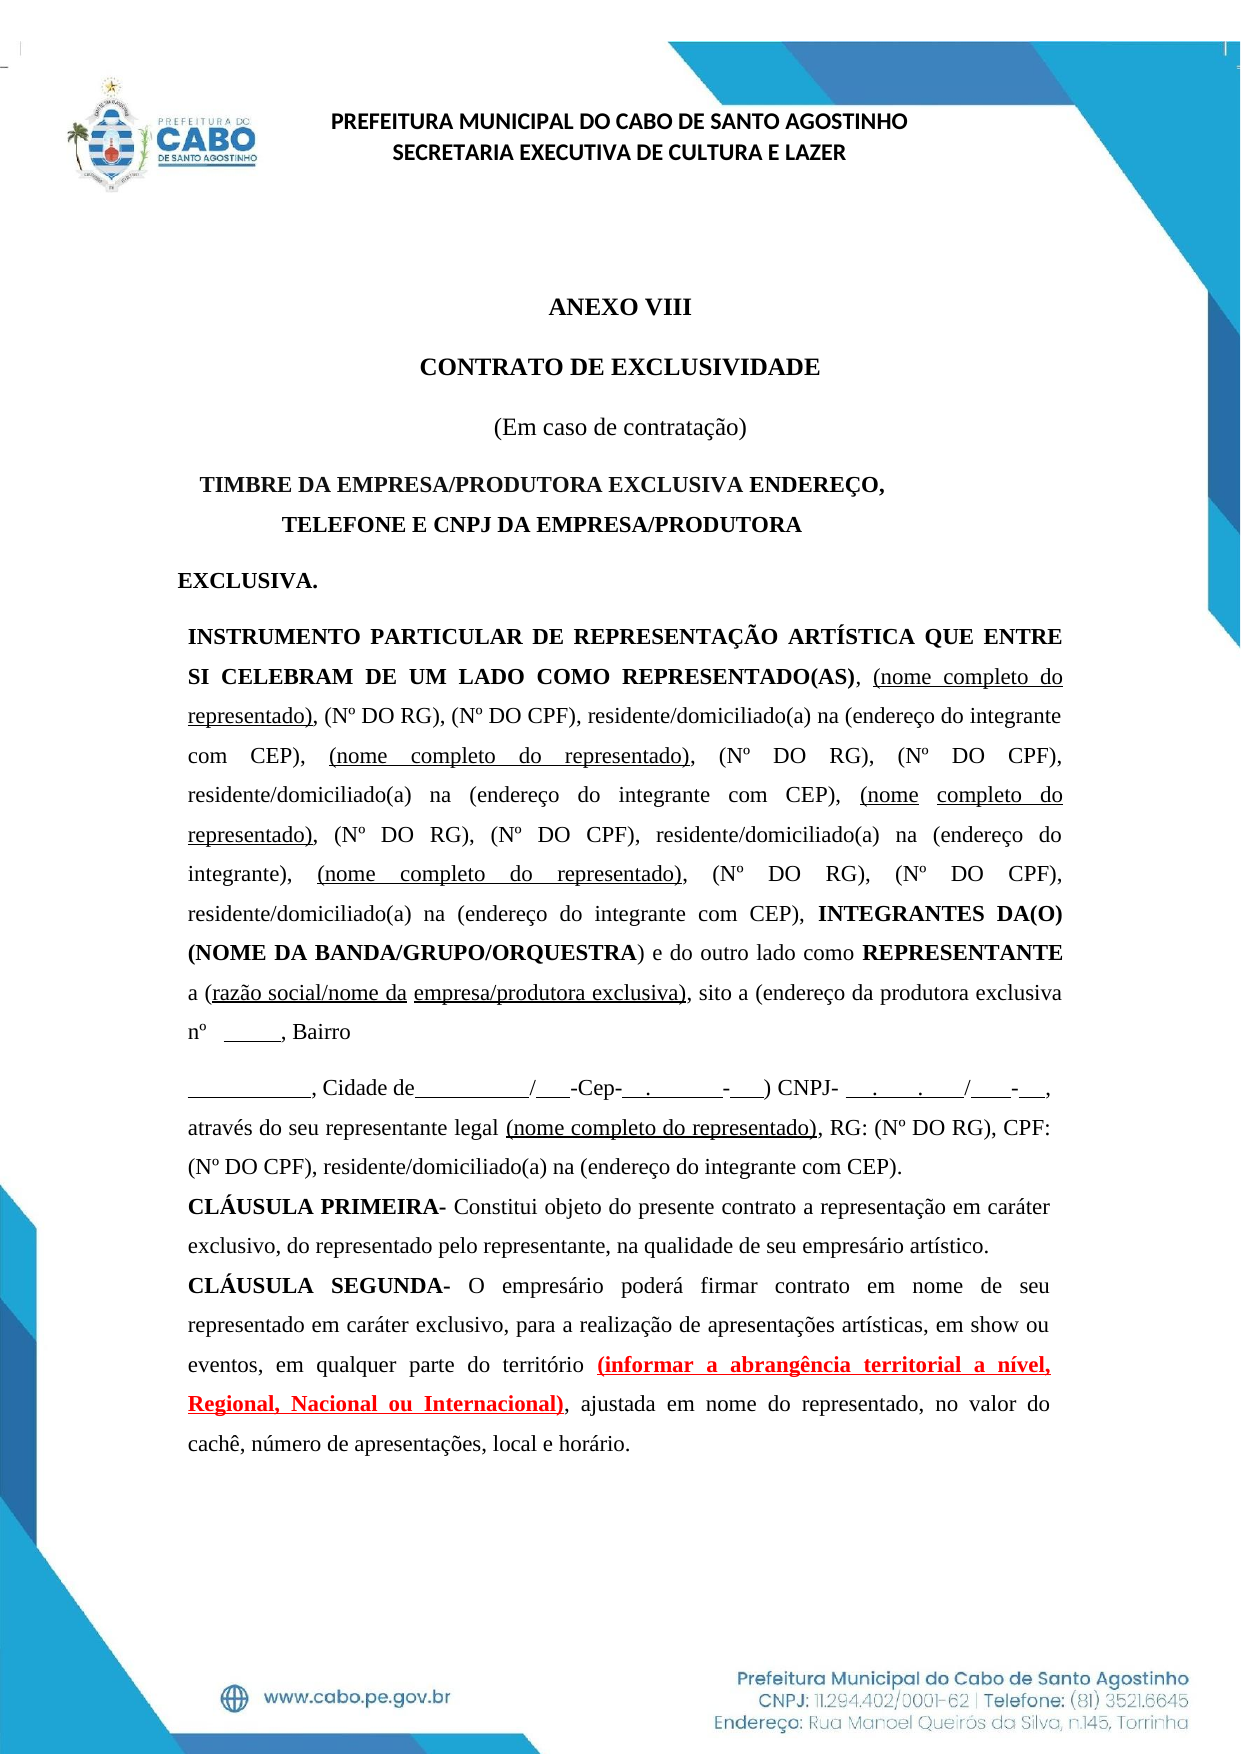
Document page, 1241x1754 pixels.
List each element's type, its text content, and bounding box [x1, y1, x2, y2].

text , Cidade de / ‐Cep‐ . ‐ ) CNPJ‐ . . / ‐ , através do seu representante legal (nome completo do representado), RG: (Nº DO RG), CPF: (Nº DO CPF), residente/domiciliado(a) na (endereço do integrante com CEP). [188, 1074, 1051, 1179]
text CLÁUSULA PRIMEIRA‐ Constitui objeto do presente contrato a representação em caráter exclusivo, do representado pelo representante, na qualidade de seu empresário artístico. [188, 1193, 1051, 1258]
text TIMBRE DA EMPRESA/PRODUTORA EXCLUSIVA ENDEREÇO, TELEFONE E CNPJ DA EMPRESA/PRODUTORA [177, 471, 907, 537]
text INSTRUMENTO PARTICULAR DE REPRESENTAÇÃO ARTÍSTICA QUE ENTRE SI CELEBRAM DE UM LADO COMO REPRESENTADO(AS), (nome completo do representado), (Nº DO RG), (Nº DO CPF), residente/domiciliado(a) na (endereço do integrante com CEP), (nome completo do representado), (Nº DO RG), (Nº DO CPF), residente/domiciliado(a) na (endereço do integrante com CEP), (nome completo do representado), (Nº DO RG), (Nº DO CPF), residente/domiciliado(a) na (endereço do integrante), (nome completo do representado), (Nº DO RG), (Nº DO CPF), residente/domiciliado(a) na (endereço do integrante com CEP), INTEGRANTES DA(O) (NOME DA BANDA/GRUPO/ORQUESTRA) e do outro lado como REPRESENTANTE a (razão social/nome da empresa/produtora exclusiva), sito a (endereço da produtora exclusiva nº , Bairro [188, 623, 1063, 1044]
text ANEXO VIII [177, 292, 1063, 321]
picture [0, 41, 1241, 1754]
text CLÁUSULA SEGUNDA‐ O empresário poderá firmar contrato em nome de seu representado em caráter exclusivo, para a realização de apresentações artísticas, em show ou eventos, em qualquer parte do território (informar a abrangência territorial a nível, Regional, Nacional ou Internacional), ajustada em nome do representado, no valor do cachê, número de apresentações, local e horário. [188, 1272, 1051, 1456]
text (Em caso de contratação) [177, 412, 1063, 440]
text CONTRATO DE EXCLUSIVIDADE [177, 352, 1063, 381]
text EXCLUSIVA. [177, 567, 907, 593]
